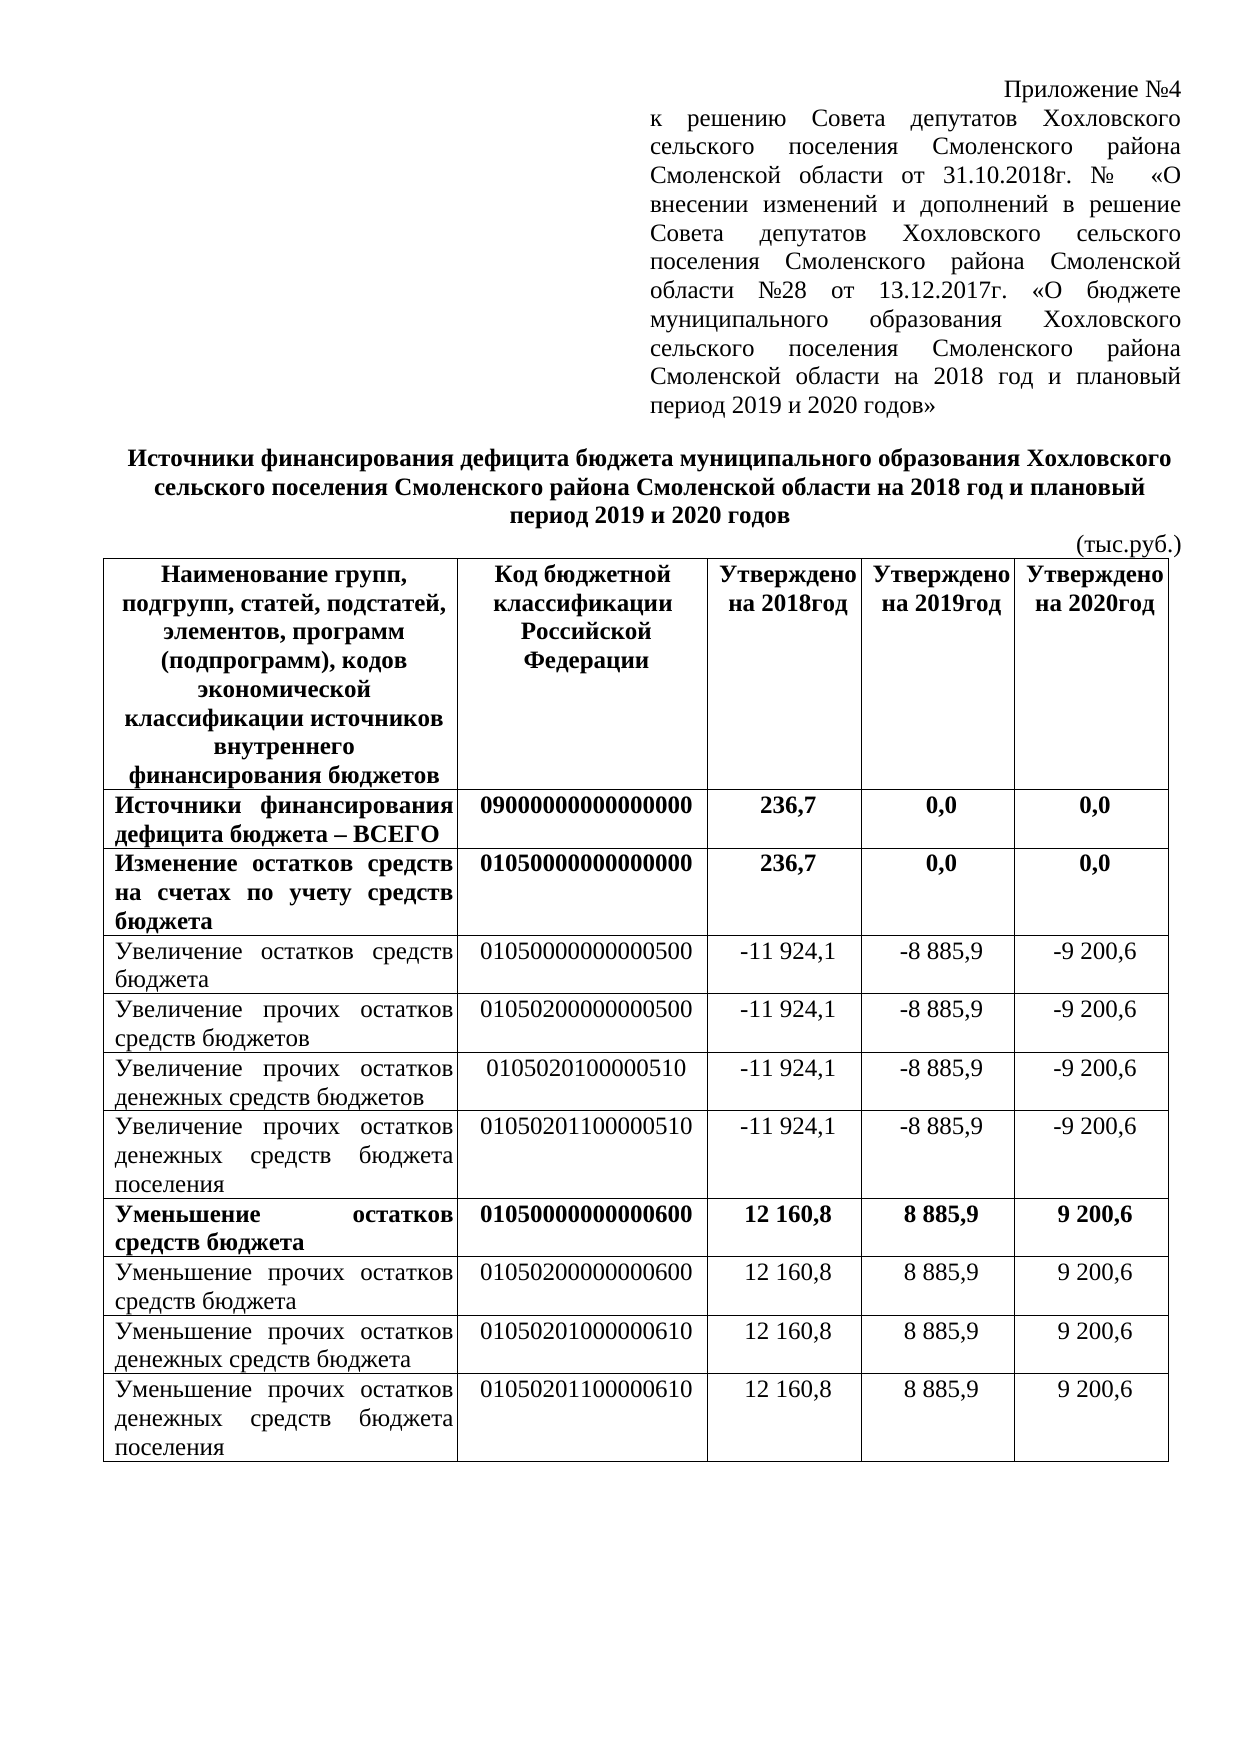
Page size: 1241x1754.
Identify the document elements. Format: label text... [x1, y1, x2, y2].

table_cell 12 160,8 [708, 1199, 861, 1256]
table_cell 01050201100000510 [458, 1111, 707, 1198]
table_cell 01050000000000000 [458, 849, 707, 935]
table_header Утверждено на 2019год [862, 559, 1014, 789]
table_cell Уменьшение остатков средств бюджета [104, 1199, 457, 1256]
table_cell -8 885,9 [862, 936, 1014, 993]
table_cell -11 924,1 [708, 936, 861, 993]
table_cell -8 885,9 [862, 994, 1014, 1052]
table_cell 8 885,9 [862, 1316, 1014, 1373]
table_cell Уменьшение прочих остатков денежных средств бюджета [104, 1316, 457, 1373]
table_header Утверждено на 2018год [708, 559, 861, 789]
table_cell -9 200,6 [1015, 1111, 1168, 1198]
table_cell 8 885,9 [862, 1199, 1014, 1256]
table_cell -11 924,1 [708, 1053, 861, 1110]
table_cell 09000000000000000 [458, 790, 707, 847]
text Приложение №4 [59, 74, 1181, 103]
table_cell -8 885,9 [862, 1111, 1014, 1198]
table_cell Уменьшение прочих остатков денежных средств бюджета поселения [104, 1374, 457, 1461]
table_cell -9 200,6 [1015, 1053, 1168, 1110]
table_header Наименование групп, подгрупп, статей, подстатей, элементов, программ (подпрограмм), кодов экономической классификации источников внутреннего финансирования бюджетов [104, 559, 457, 789]
table_cell Увеличение остатков средств бюджета [104, 936, 457, 993]
table_cell 0105020100000510 [458, 1053, 707, 1110]
table_cell Источники финансирования дефицита бюджета – ВСЕГО [104, 790, 457, 847]
table_cell 01050000000000500 [458, 936, 707, 993]
table_cell 01050000000000600 [458, 1199, 707, 1256]
table_cell 8 885,9 [862, 1257, 1014, 1315]
table_header Код бюджетной классификации Российской Федерации [458, 559, 707, 789]
table_cell 01050200000000600 [458, 1257, 707, 1315]
table_cell Увеличение прочих остатков средств бюджетов [104, 994, 457, 1052]
table_cell 12 160,8 [708, 1316, 861, 1373]
table_cell 9 200,6 [1015, 1199, 1168, 1256]
table_cell 01050201100000610 [458, 1374, 707, 1461]
table_cell Изменение остатков средств на счетах по учету средств бюджета [104, 849, 457, 935]
table_cell 8 885,9 [862, 1374, 1014, 1461]
table_cell 01050200000000500 [458, 994, 707, 1052]
table_cell -11 924,1 [708, 994, 861, 1052]
table_cell 12 160,8 [708, 1257, 861, 1315]
table_cell 9 200,6 [1015, 1374, 1168, 1461]
table_cell -11 924,1 [708, 1111, 861, 1198]
text (тыс.руб.) [118, 529, 1181, 558]
table_cell 236,7 [708, 849, 861, 935]
table_cell 0,0 [1015, 790, 1168, 847]
table_cell 0,0 [862, 790, 1014, 847]
table_cell -8 885,9 [862, 1053, 1014, 1110]
table_cell Уменьшение прочих остатков средств бюджета [104, 1257, 457, 1315]
table_cell Увеличение прочих остатков денежных средств бюджетов [104, 1053, 457, 1110]
table_cell 0,0 [862, 849, 1014, 935]
table_cell 0,0 [1015, 849, 1168, 935]
table_cell 01050201000000610 [458, 1316, 707, 1373]
table_cell 12 160,8 [708, 1374, 861, 1461]
table_cell Увеличение прочих остатков денежных средств бюджета поселения [104, 1111, 457, 1198]
text Источники финансирования дефицита бюджета муниципального образования Хохловского сельского поселения Смоленского района Смоленской области на 2018 год и плановый период 2019 и 2020 годов [118, 443, 1181, 529]
text к решению Совета депутатов Хохловского сельского поселения Смоленского района Смоленской области от 31.10.2018г. № «О внесении изменений и дополнений в решение Совета депутатов Хохловского сельского поселения Смоленского района Смоленской области №28 от 13.12.2017г. «О бюджете муниципального образования Хохловского сельского поселения Смоленского района Смоленской области на 2018 год и плановый период 2019 и 2020 годов» [650, 103, 1181, 419]
table_header Утверждено на 2020год [1015, 559, 1168, 789]
table_cell 9 200,6 [1015, 1257, 1168, 1315]
table_cell -9 200,6 [1015, 994, 1168, 1052]
table_cell 236,7 [708, 790, 861, 847]
table_cell 9 200,6 [1015, 1316, 1168, 1373]
table_cell -9 200,6 [1015, 936, 1168, 993]
